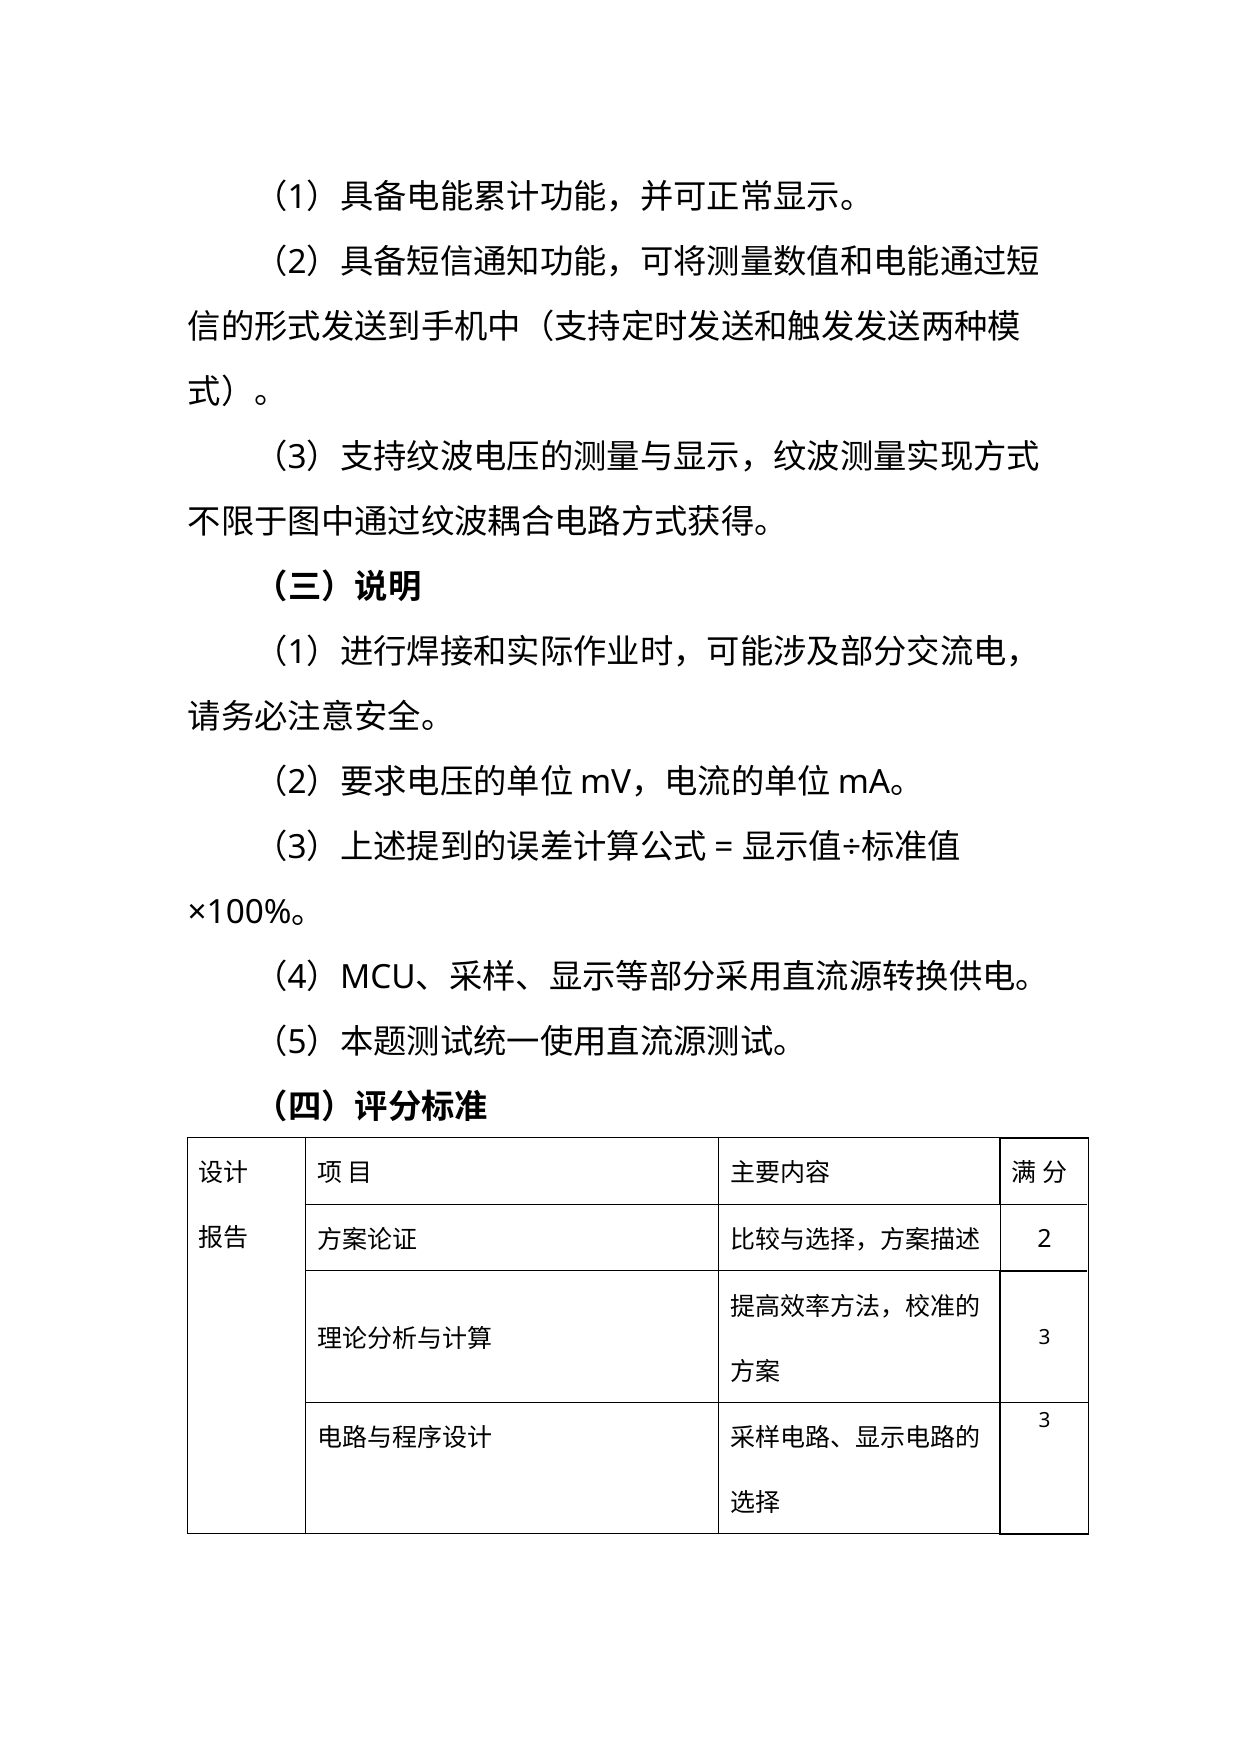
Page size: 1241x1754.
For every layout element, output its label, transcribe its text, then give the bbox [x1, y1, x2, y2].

text （1）进行焊接和实际作业时，可能涉及部分交流电，请务必注意安全。 [187, 617, 1053, 747]
table_header 主要内容 [719, 1138, 999, 1203]
table_cell 采样电路、显示电路的选择 [719, 1403, 999, 1533]
text （3）支持纹波电压的测量与显示，纹波测量实现方式不限于图中通过纹波耦合电路方式获得。 [187, 422, 1053, 552]
text （四）评分标准 [187, 1072, 1053, 1137]
table_cell 理论分析与计算 [306, 1271, 718, 1402]
text （2）具备短信通知功能，可将测量数值和电能通过短信的形式发送到手机中（支持定时发送和触发发送两种模式）。 [187, 227, 1053, 422]
table_cell 比较与选择，方案描述 [719, 1205, 1000, 1270]
text （3）上述提到的误差计算公式 = 显示值÷标准值×100%。 [187, 812, 1053, 942]
table_cell 电路与程序设计 [306, 1403, 718, 1533]
table_cell 方案论证 [306, 1205, 718, 1270]
table_cell 3 [1001, 1270, 1088, 1402]
table_cell 提高效率方法，校准的方案 [719, 1271, 999, 1402]
table_header 满 分 [1001, 1139, 1088, 1203]
text （三）说明 [187, 552, 1053, 617]
table_header 设计 报告 [188, 1138, 305, 1533]
table_cell 3 [1001, 1403, 1088, 1533]
text （1）具备电能累计功能，并可正常显示。 [187, 162, 1053, 227]
text （4）MCU、采样、显示等部分采用直流源转换供电。 [187, 942, 1053, 1007]
table_cell 2 [1001, 1204, 1088, 1270]
text （2）要求电压的单位mV，电流的单位mA。 [187, 747, 1053, 812]
table_header 项 目 [306, 1138, 718, 1203]
text （5）本题测试统一使用直流源测试。 [187, 1007, 1053, 1072]
